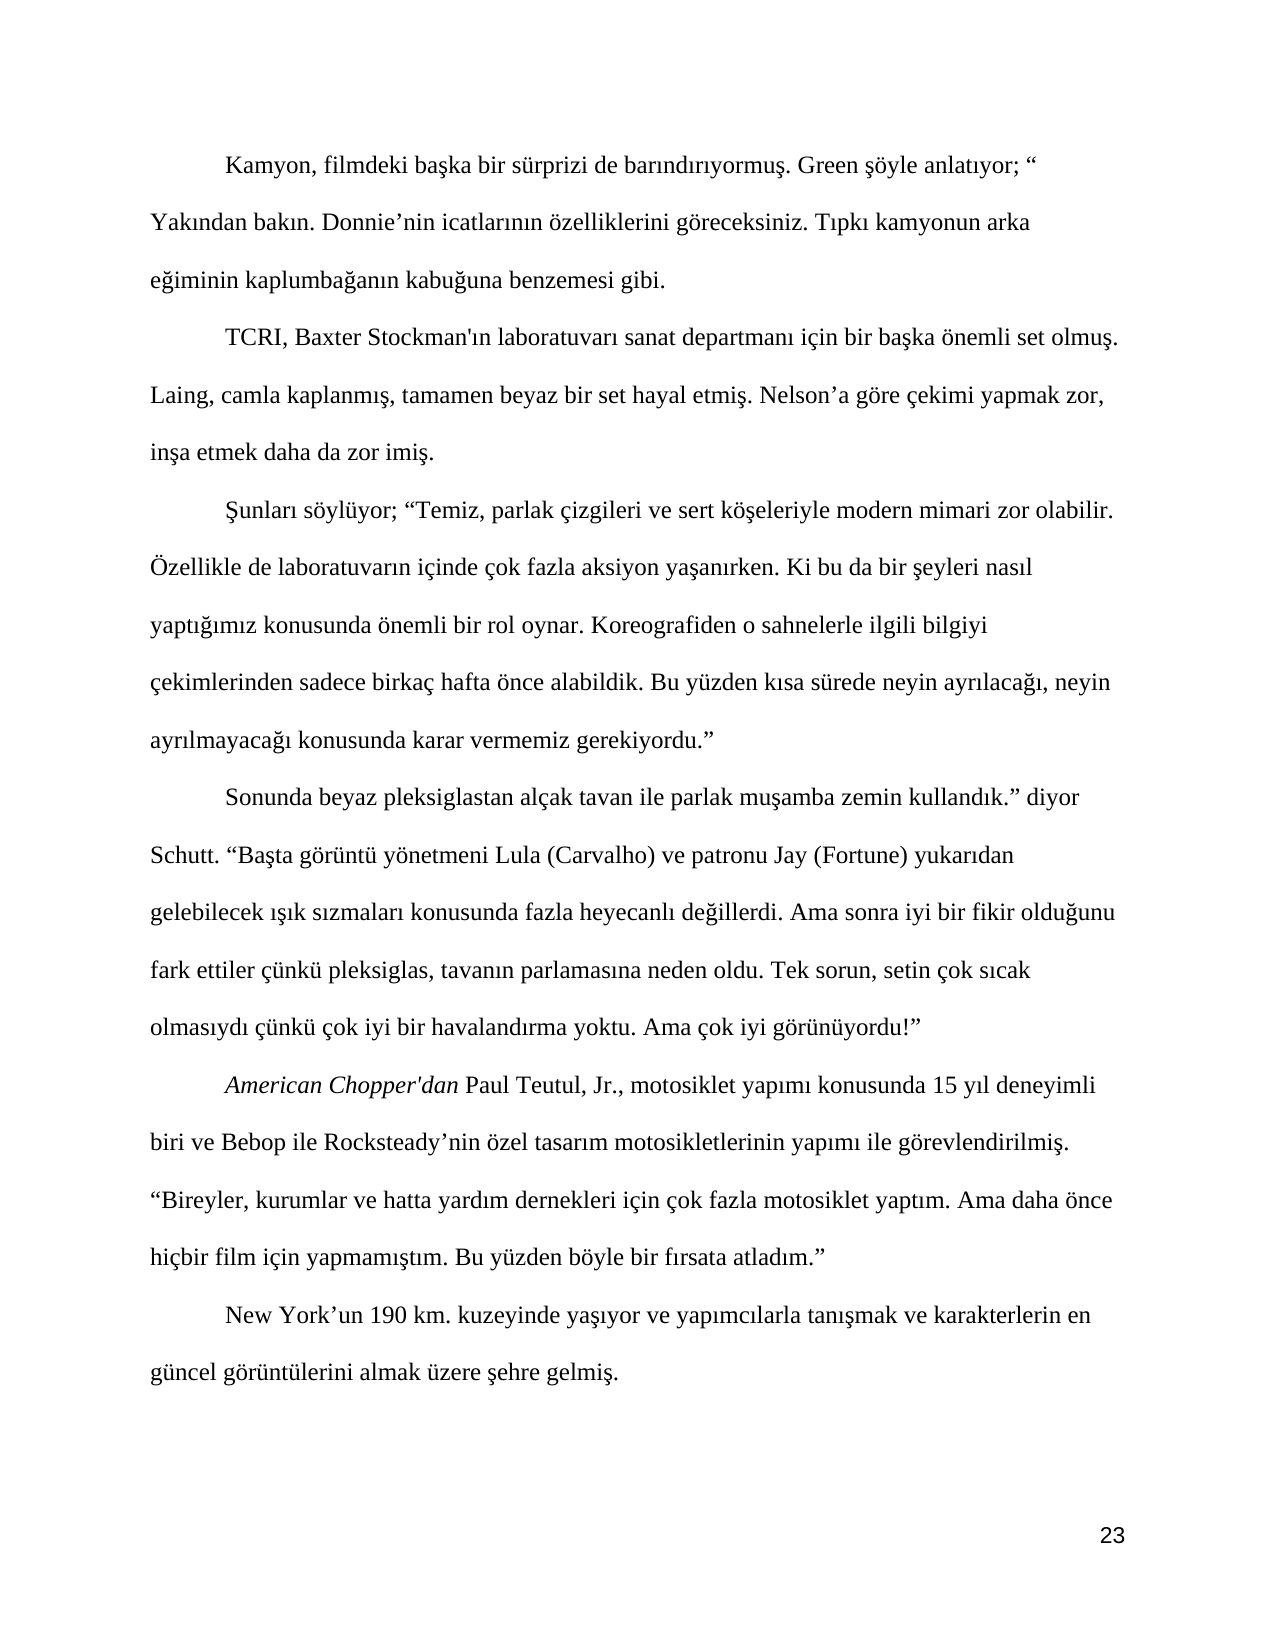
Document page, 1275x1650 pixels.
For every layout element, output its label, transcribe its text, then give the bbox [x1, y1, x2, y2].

text Şunları söylüyor; “Temiz, parlak çizgileri ve sert köşeleriyle modern mimari zor olabilir. Özellikle de laboratuvarın içinde çok fazla aksiyon yaşanırken. Ki bu da bir şeyleri nasıl yaptığımız konusunda önemli bir rol oynar. Koreografiden o sahnelerle ilgili bilgiyi çekimlerinden sadece birkaç hafta önce alabildik. Bu yüzden kısa sürede neyin ayrılacağı, neyin ayrılmayacağı konusunda karar vermemiz gerekiyordu.” [150, 495, 1125, 754]
text TCRI, Baxter Stockman'ın laboratuvarı sanat departmanı için bir başka önemli set olmuş. Laing, camla kaplanmış, tamamen beyaz bir set hayal etmiş. Nelson’a göre çekimi yapmak zor, inşa etmek daha da zor imiş. [150, 322, 1125, 466]
text New York’un 190 km. kuzeyinde yaşıyor ve yapımcılarla tanışmak ve karakterlerin en güncel görüntülerini almak üzere şehre gelmiş. [150, 1300, 1125, 1386]
text Sonunda beyaz pleksiglastan alçak tavan ile parlak muşamba zemin kullandık.” diyor Schutt. “Başta görüntü yönetmeni Lula (Carvalho) ve patronu Jay (Fortune) yukarıdan gelebilecek ışık sızmaları konusunda fazla heyecanlı değillerdi. Ama sonra iyi bir fikir olduğunu fark ettiler çünkü pleksiglas, tavanın parlamasına neden oldu. Tek sorun, setin çok sıcak olmasıydı çünkü çok iyi bir havalandırma yoktu. Ama çok iyi görünüyordu!” American Chopper'dan Paul Teutul, Jr., motosiklet yapımı konusunda 15 yıl deneyimli biri ve Bebop ile Rocksteady’nin özel tasarım motosikletlerinin yapımı ile görevlendirilmiş. “Bireyler, kurumlar ve hatta yardım dernekleri için çok fazla motosiklet yaptım. Ama daha önce hiçbir film için yapmamıştım. Bu yüzden böyle bir fırsata atladım.” [150, 782, 1125, 1271]
text Kamyon, filmdeki başka bir sürprizi de barındırıyormuş. Green şöyle anlatıyor; “ Yakından bakın. Donnie’nin icatlarının özelliklerini göreceksiniz. Tıpkı kamyonun arka eğiminin kaplumbağanın kabuğuna benzemesi gibi. [150, 150, 1125, 294]
